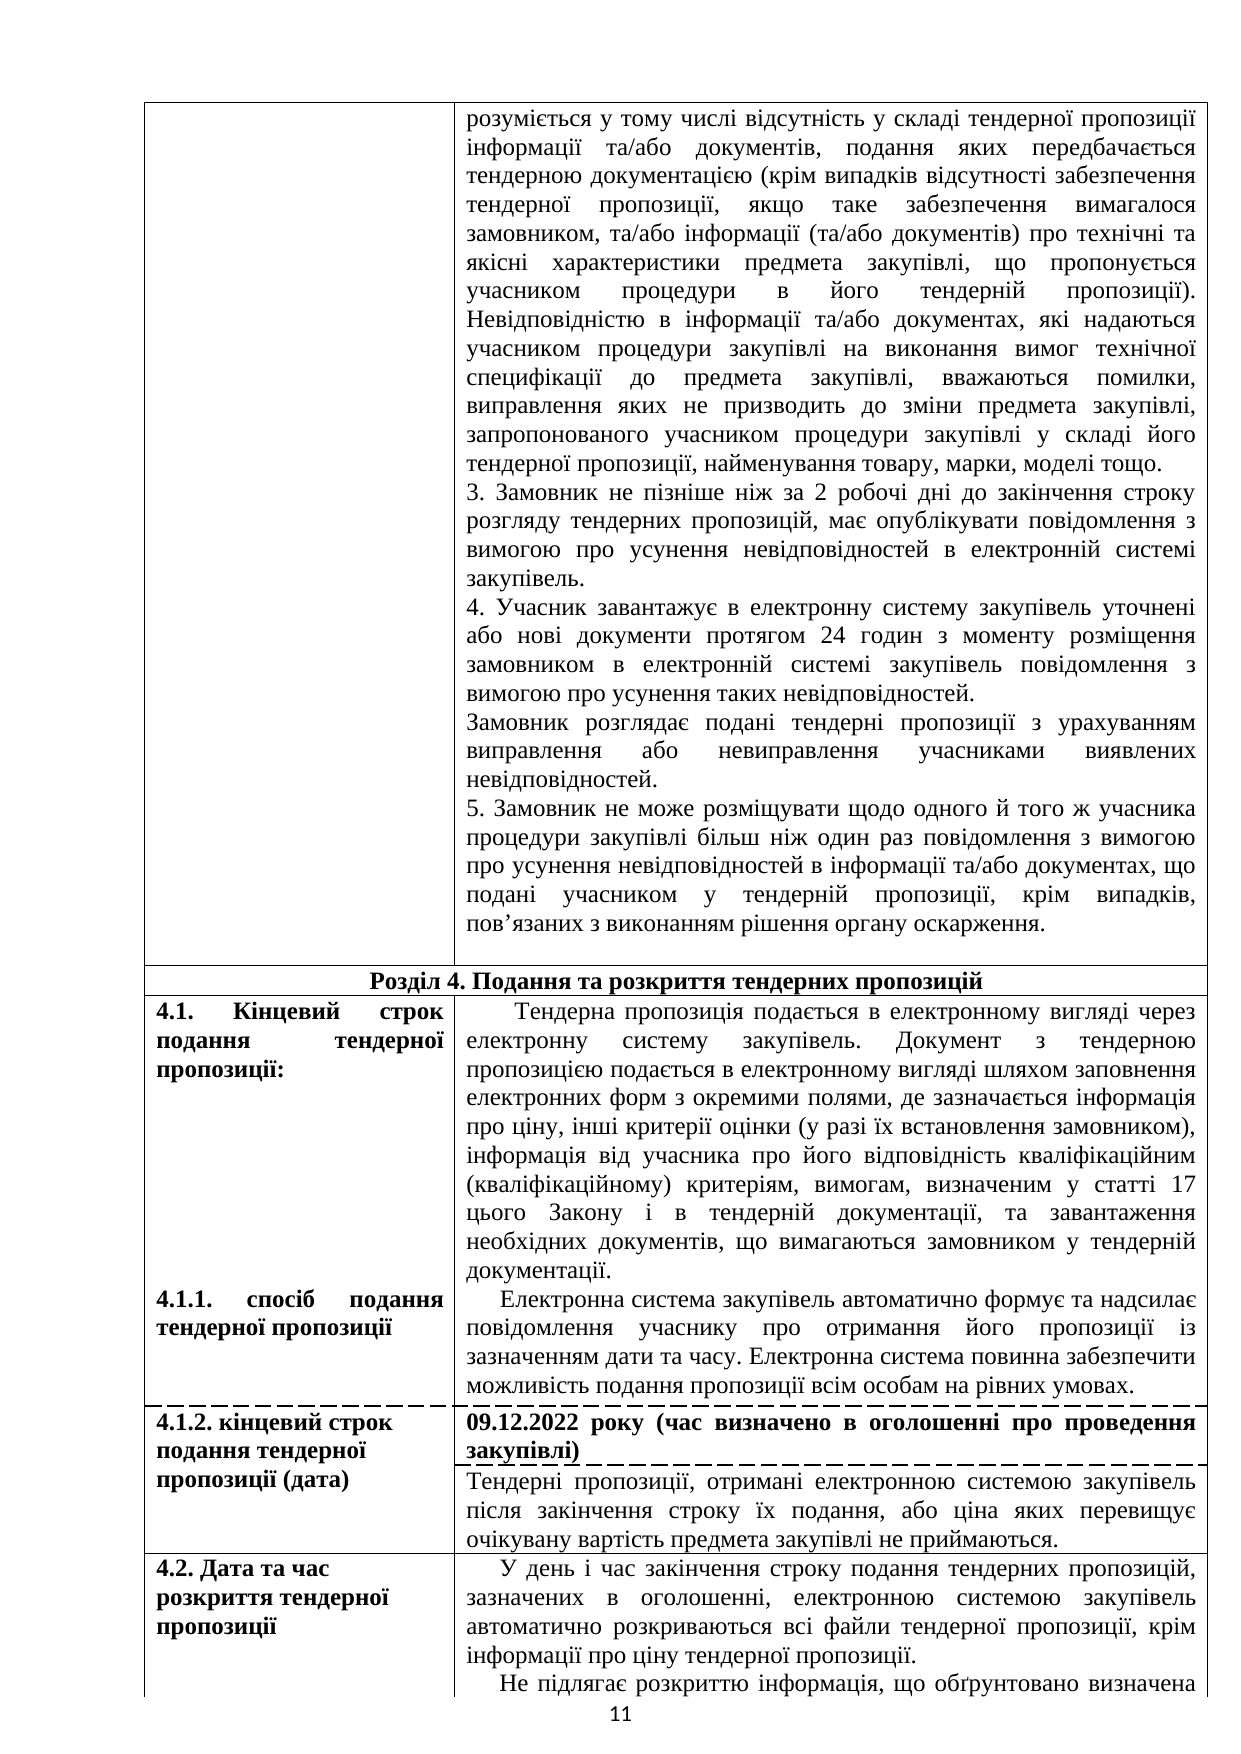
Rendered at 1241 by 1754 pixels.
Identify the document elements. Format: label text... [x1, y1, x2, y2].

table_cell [145, 103, 454, 965]
table_cell Розділ 4. Подання та розкриття тендерних пропозицій [145, 966, 1207, 995]
table_cell Тендерна пропозиція подається в електронному вигляді через електронну систему закупівель. Документ з тендерною пропозицією подається в електронному вигляді шляхом заповнення електронних форм з окремими полями, де зазначається інформація про ціну, інші критерії оцінки (у разі їх встановлення замовником), інформація від учасника про його відповідність кваліфікаційним (кваліфікаційному) критеріям, вимогам, визначеним у статті 17 цього Закону і в тендерній документації, та завантаження необхідних документів, що вимагаються замовником у тендерній документації. [455, 996, 1207, 1284]
table_cell 4.1. Кінцевий строк подання тендерної пропозиції: [145, 996, 454, 1284]
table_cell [455, 1554, 1207, 1697]
table_cell 4.1.2. кінцевий строк подання тендерної пропозиції (дата) [145, 1405, 454, 1552]
table_cell 4.1.1. спосіб подання тендерної пропозиції [145, 1284, 454, 1404]
table_cell Тендерні пропозиції, отримані електронною системою закупівель після закінчення строку їх подання, або ціна яких перевищує очікувану вартість предмета закупівлі не приймаються. [1059, 1464, 1207, 1552]
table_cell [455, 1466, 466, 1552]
table_cell Електронна система закупівель автоматично формує та надсилає повідомлення учаснику про отримання його пропозиції із зазначенням дати та часу. Електронна система повинна забезпечити можливість подання пропозиції всім особам на рівних умовах. [455, 1284, 1207, 1404]
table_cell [145, 1554, 454, 1697]
table_cell 09.12.2022 року (час визначено в оголошенні про проведення закупівлі) [455, 1405, 1207, 1464]
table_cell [455, 103, 1207, 965]
